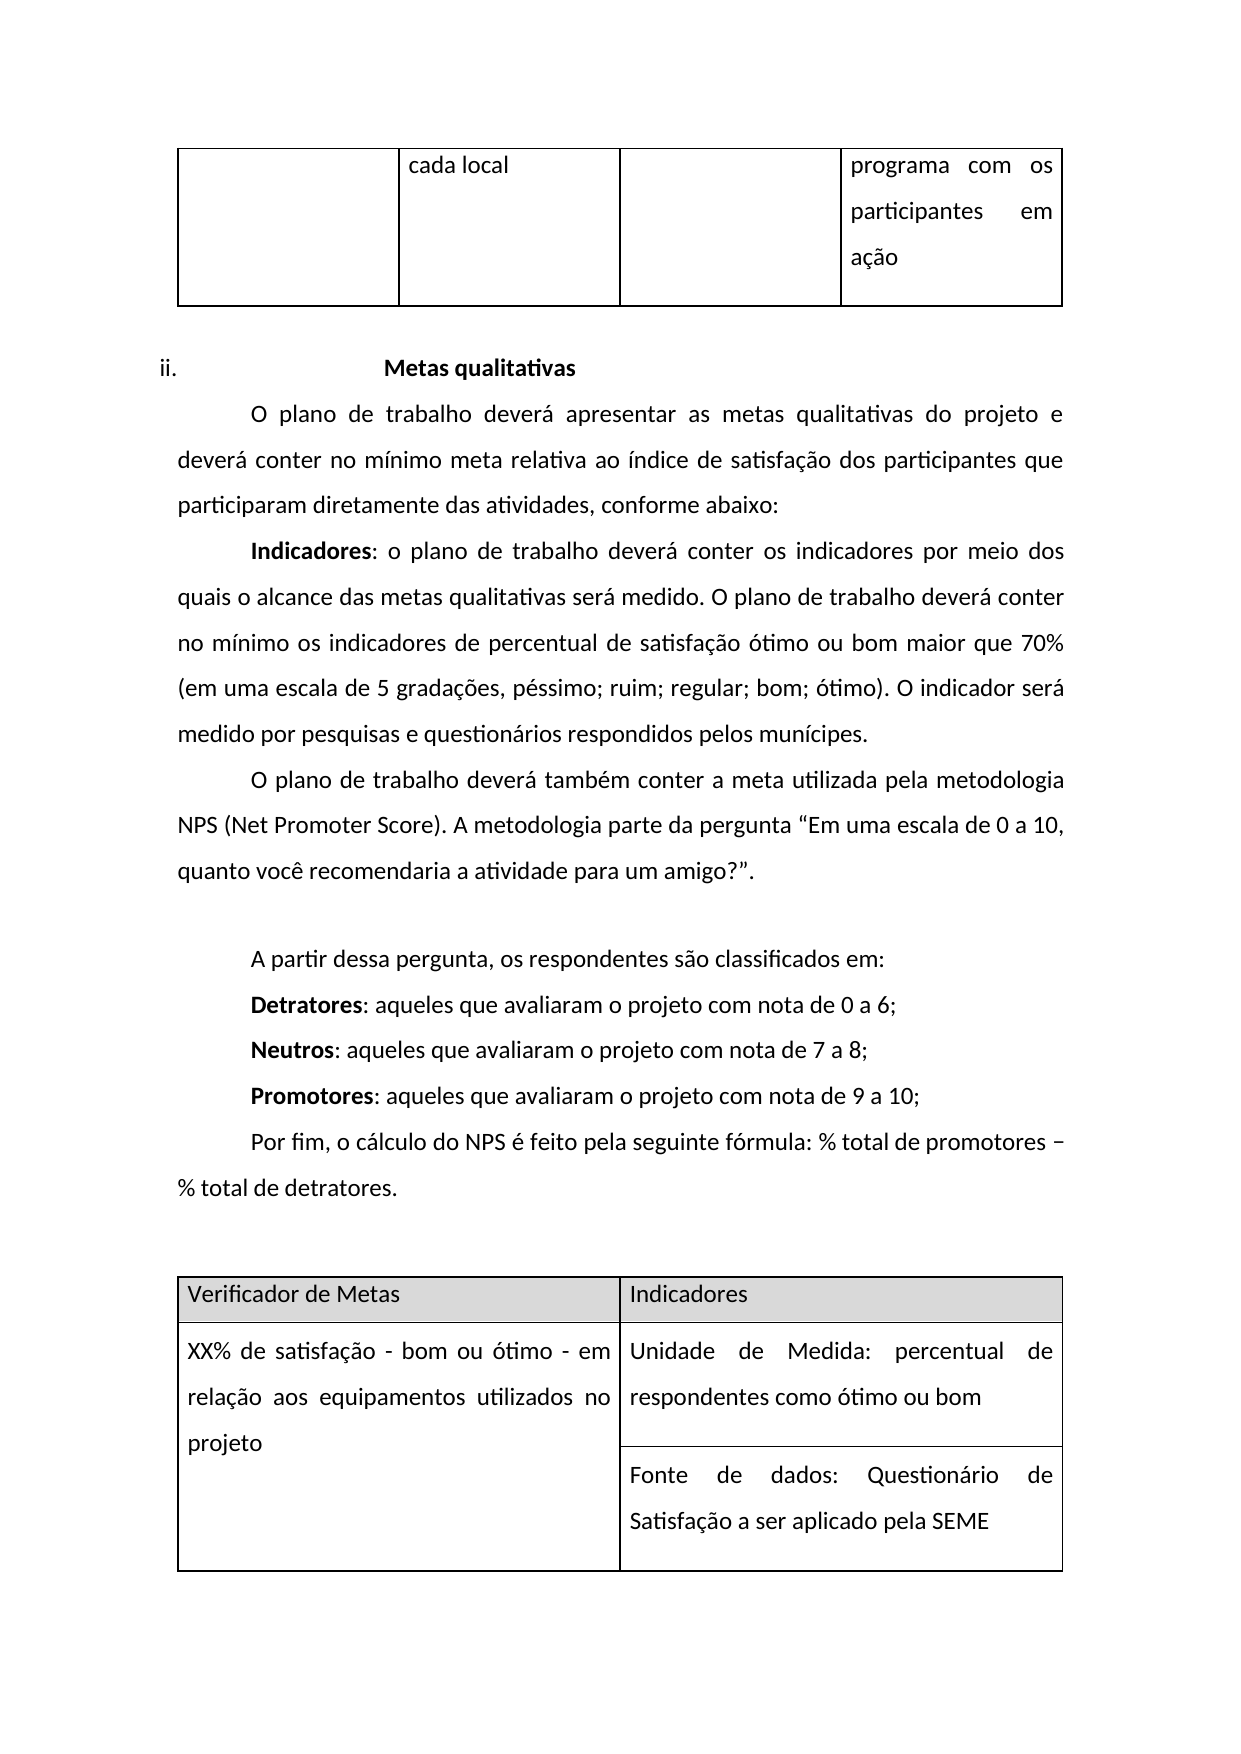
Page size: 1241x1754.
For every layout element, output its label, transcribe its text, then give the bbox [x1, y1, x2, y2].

text Indicadores: o plano de trabalho deverá conter os indicadores por meio dos quais o alcance das metas qualitativas será medido. O plano de trabalho deverá conter no mínimo os indicadores de percentual de satisfação ótimo ou bom maior que 70% (em uma escala de 5 gradações, péssimo; ruim; regular; bom; ótimo). O indicador será medido por pesquisas e questionários respondidos pelos munícipes. [177, 535, 1064, 749]
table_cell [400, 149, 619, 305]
text Detratores: aqueles que avaliaram o projeto com nota de 0 a 6; [177, 989, 1064, 1019]
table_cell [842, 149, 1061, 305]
text O plano de trabalho deverá apresentar as metas qualitativas do projeto e deverá conter no mínimo meta relativa ao índice de satisfação dos participantes que participaram diretamente das atividades, conforme abaixo: [177, 398, 1063, 520]
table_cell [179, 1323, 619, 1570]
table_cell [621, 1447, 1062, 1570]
text O plano de trabalho deverá também conter a meta utilizada pela metodologia NPS (Net Promoter Score). A metodologia parte da pergunta “Em uma escala de 0 a 10, quanto você recomendaria a atividade para um amigo?”. [177, 764, 1064, 886]
text Promotores: aqueles que avaliaram o projeto com nota de 9 a 10; [177, 1080, 1064, 1111]
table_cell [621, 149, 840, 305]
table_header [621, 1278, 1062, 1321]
text Neutros: aqueles que avaliaram o projeto com nota de 7 a 8; [177, 1034, 1064, 1065]
list Metas qualitativas [177, 352, 1063, 383]
text A partir dessa pergunta, os respondentes são classificados em: [177, 943, 1064, 974]
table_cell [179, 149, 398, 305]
text Por fim, o cálculo do NPS é feito pela seguinte fórmula: % total de promotores − % total de detratores. [177, 1126, 1064, 1202]
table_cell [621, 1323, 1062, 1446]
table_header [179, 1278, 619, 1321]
